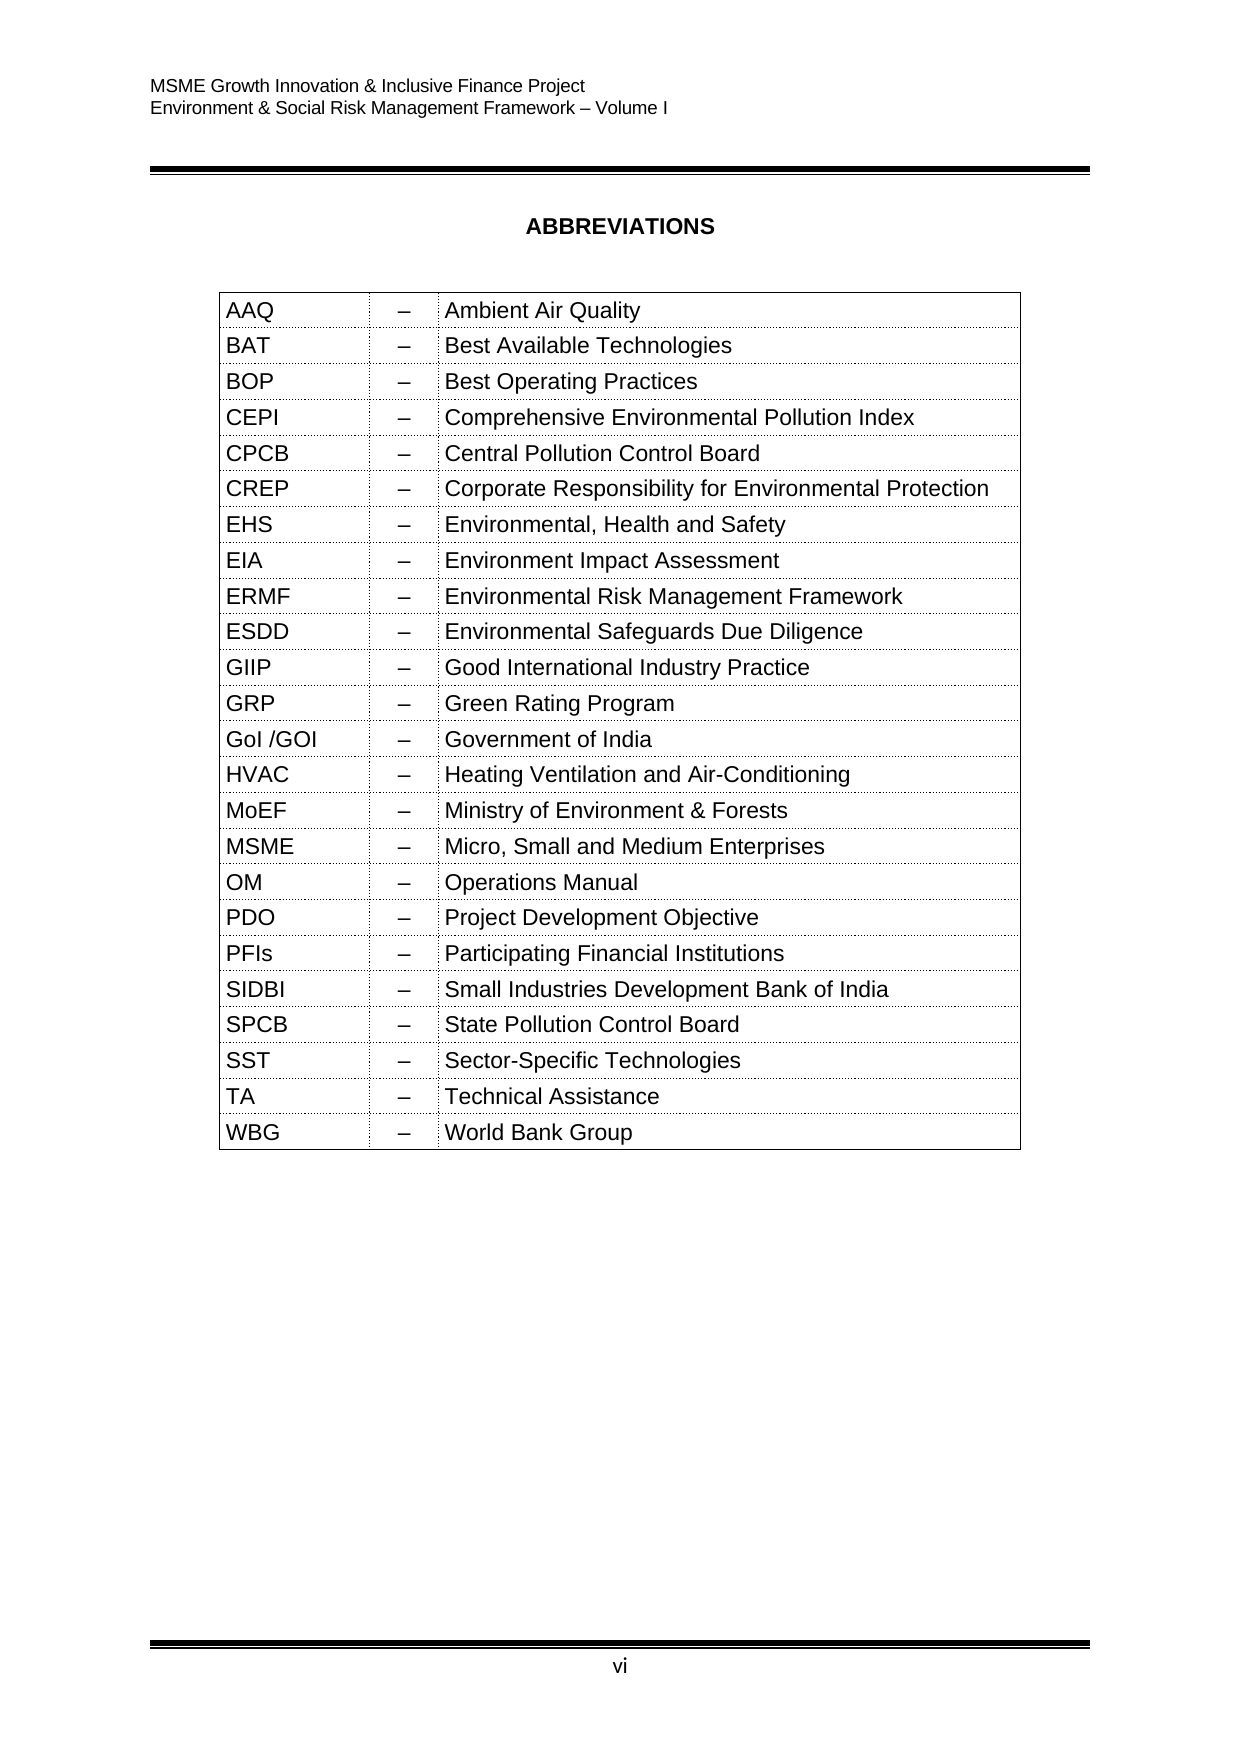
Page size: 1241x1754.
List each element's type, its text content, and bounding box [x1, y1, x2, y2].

table_cell EHS [220, 506, 369, 542]
table_header Ambient Air Quality [438, 293, 1020, 327]
table_cell – [370, 506, 438, 542]
table_cell Environment Impact Assessment [438, 542, 1020, 577]
table_cell Environmental Risk Management Framework [438, 578, 1020, 613]
table_cell – [370, 756, 438, 792]
table_cell – [370, 399, 438, 434]
table_cell – [370, 970, 438, 1006]
table_cell GoI /GOI [220, 720, 369, 756]
table_cell State Pollution Control Board [438, 1006, 1020, 1042]
table_cell – [370, 1006, 438, 1042]
table_cell BOP [220, 363, 369, 399]
table_cell – [370, 435, 438, 470]
table_cell – [370, 327, 438, 363]
table_cell Best Operating Practices [438, 363, 1020, 399]
table_cell Comprehensive Environmental Pollution Index [438, 399, 1020, 434]
table_cell Technical Assistance [438, 1078, 1020, 1113]
table_cell BAT [220, 327, 369, 363]
table_cell – [370, 828, 438, 863]
table_cell MoEF [220, 792, 369, 827]
table_cell Green Rating Program [438, 685, 1020, 720]
table_cell CPCB [220, 435, 369, 470]
table_cell SST [220, 1042, 369, 1078]
table_cell – [370, 685, 438, 720]
table_cell SPCB [220, 1006, 369, 1042]
table_cell – [370, 649, 438, 684]
table_header – [370, 293, 438, 327]
table_cell – [370, 863, 438, 899]
table_cell – [370, 1042, 438, 1078]
table_cell – [370, 935, 438, 970]
table_cell Heating Ventilation and Air-Conditioning [438, 756, 1020, 792]
table_cell CREP [220, 470, 369, 506]
table_cell Micro, Small and Medium Enterprises [438, 828, 1020, 863]
table_cell – [370, 363, 438, 399]
table_cell Good International Industry Practice [438, 649, 1020, 684]
table_cell World Bank Group [438, 1113, 1020, 1149]
table_cell SIDBI [220, 970, 369, 1006]
table_cell – [370, 1078, 438, 1113]
table_cell PFIs [220, 935, 369, 970]
table_cell – [370, 720, 438, 756]
table_cell Ministry of Environment & Forests [438, 792, 1020, 827]
table_cell GIIP [220, 649, 369, 684]
table_cell Environmental Safeguards Due Diligence [438, 613, 1020, 649]
table_cell – [370, 792, 438, 827]
table_cell HVAC [220, 756, 369, 792]
table_header AAQ [220, 293, 369, 327]
table_cell PDO [220, 899, 369, 935]
table_cell OM [220, 863, 369, 899]
table_cell Sector-Specific Technologies [438, 1042, 1020, 1078]
table_cell WBG [220, 1113, 369, 1149]
table_cell Central Pollution Control Board [438, 435, 1020, 470]
table_cell TA [220, 1078, 369, 1113]
table_cell ESDD [220, 613, 369, 649]
table_cell Project Development Objective [438, 899, 1020, 935]
table_cell ERMF [220, 578, 369, 613]
table_cell – [370, 578, 438, 613]
table_cell – [370, 470, 438, 506]
table_cell – [370, 613, 438, 649]
table_cell Participating Financial Institutions [438, 935, 1020, 970]
table_cell GRP [220, 685, 369, 720]
table_cell Operations Manual [438, 863, 1020, 899]
table_cell CEPI [220, 399, 369, 434]
text ABBREVIATIONS [150, 213, 1090, 239]
table_cell – [370, 899, 438, 935]
table_cell – [370, 542, 438, 577]
table_cell Environmental, Health and Safety [438, 506, 1020, 542]
table_cell EIA [220, 542, 369, 577]
table_cell Best Available Technologies [438, 327, 1020, 363]
table_cell Government of India [438, 720, 1020, 756]
table_cell Corporate Responsibility for Environmental Protection [438, 470, 1020, 506]
table_cell MSME [220, 828, 369, 863]
table_cell Small Industries Development Bank of India [438, 970, 1020, 1006]
table_cell – [370, 1113, 438, 1149]
